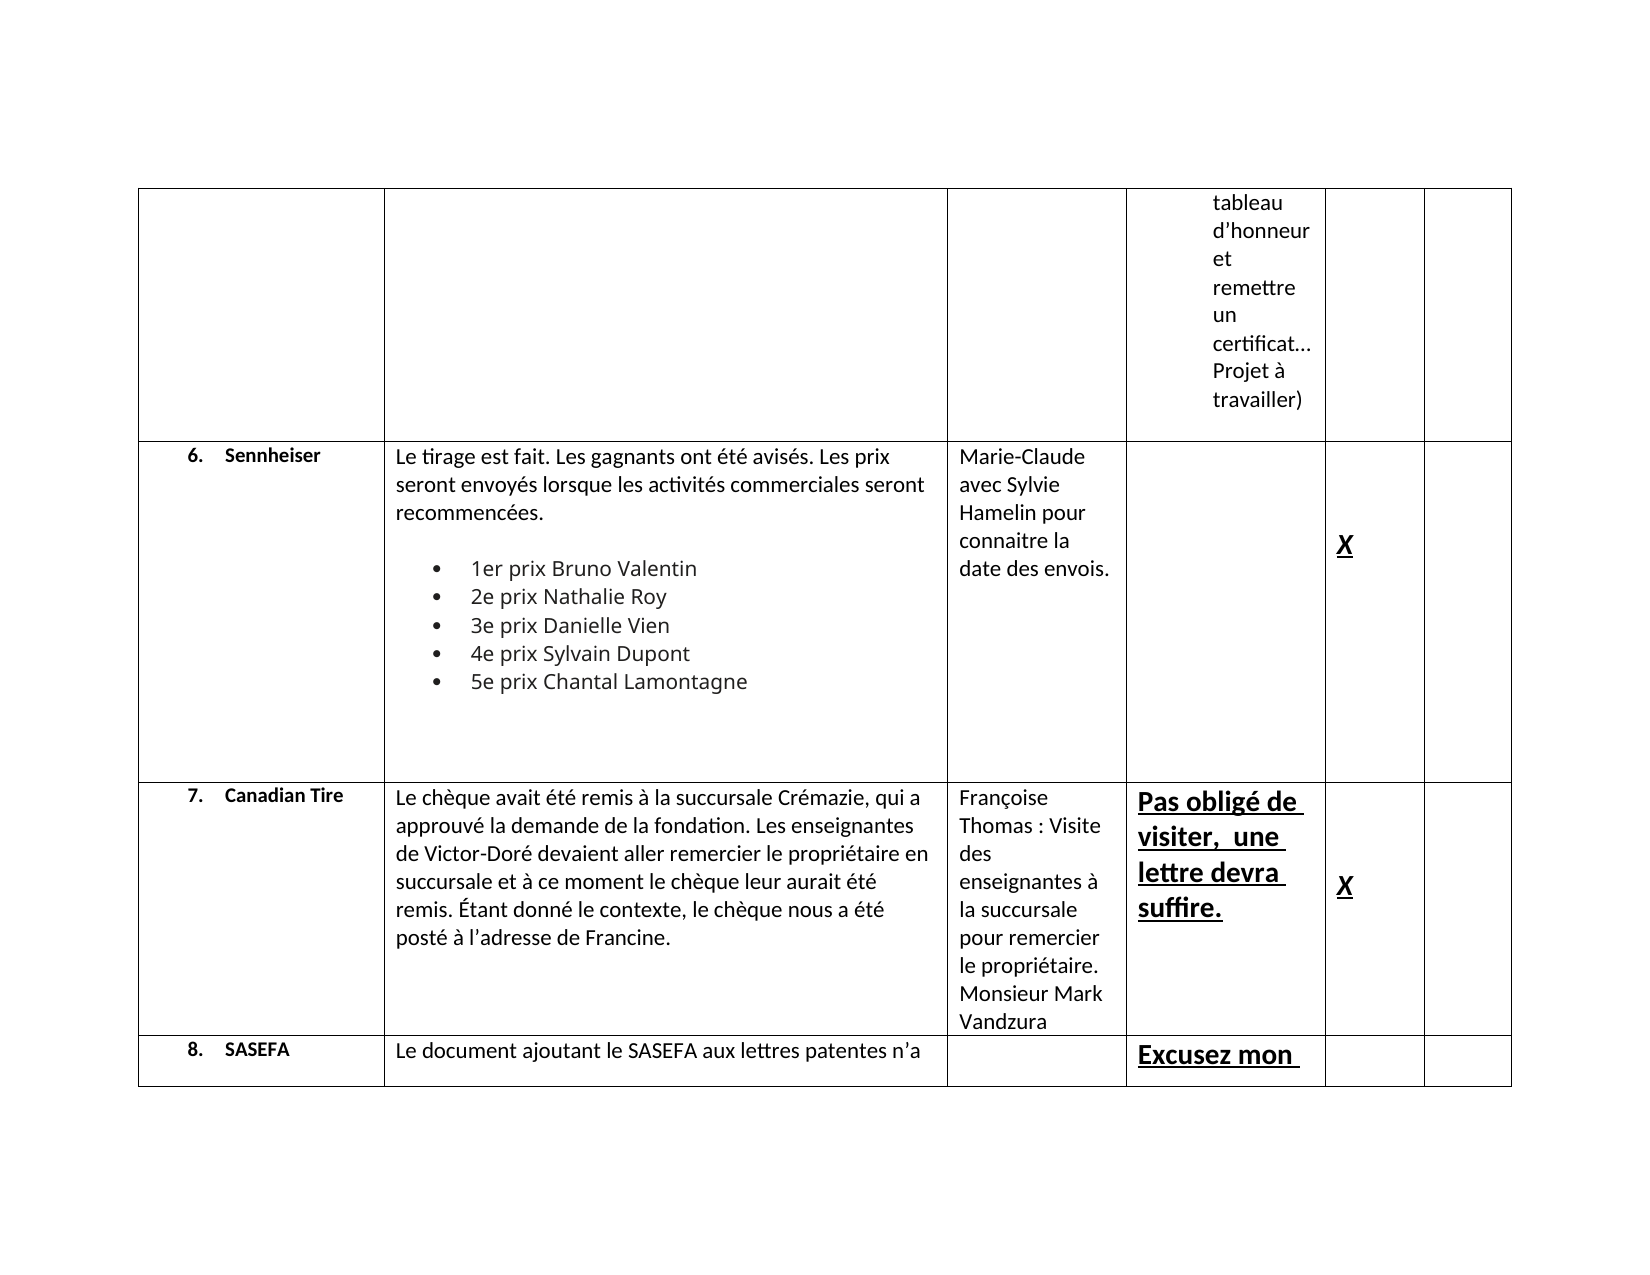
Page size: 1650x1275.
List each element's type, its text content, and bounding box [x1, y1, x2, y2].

table_cell Sennheiser [139, 442, 384, 782]
table_cell Marie-Claude avec Sylvie Hamelin pour connaitre la date des envois. [948, 442, 1126, 782]
table_cell [948, 1036, 1126, 1086]
table_cell [385, 189, 947, 441]
table_cell Pas obligé de visiter, une lettre devra suffire. [1127, 783, 1325, 1035]
table_cell [948, 189, 1126, 441]
table_cell Le chèque avait été remis à la succursale Crémazie, qui a approuvé la demande de la fondation. Les enseignantes de Victor-Doré devaient aller remercier le propriétaire en succursale et à ce moment le chèque leur aurait été remis. Étant donné le contexte, le chèque nous a été posté à l’adresse de Francine. [385, 783, 947, 1035]
table_cell [1425, 1036, 1511, 1086]
table_cell X [1326, 1036, 1424, 1086]
table_cell SASEFA [139, 1036, 384, 1086]
table_cell X [1326, 189, 1424, 441]
table_cell Françoise Thomas : Visite des enseignantes à la succursale pour remercier le propriétaire. Monsieur Mark Vandzura [948, 783, 1126, 1035]
table_cell [1425, 442, 1511, 782]
table_cell Le tirage est fait. Les gagnants ont été avisés. Les prix seront envoyés lorsque les activités commerciales seront recommencées. 1er prix Bruno Valentin 2e prix Nathalie Roy 3e prix Danielle Vien 4e prix Sylvain Dupont 5e prix Chantal Lamontagne [385, 442, 947, 782]
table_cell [139, 189, 384, 441]
table_cell X [1326, 442, 1424, 782]
table_cell X [1326, 783, 1424, 1035]
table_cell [385, 1036, 947, 1086]
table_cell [1127, 189, 1325, 441]
table_cell [1425, 189, 1511, 441]
table_cell [1127, 442, 1325, 782]
table_cell [1425, 783, 1511, 1035]
table_cell Canadian Tire [139, 783, 384, 1035]
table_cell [1127, 1036, 1325, 1086]
